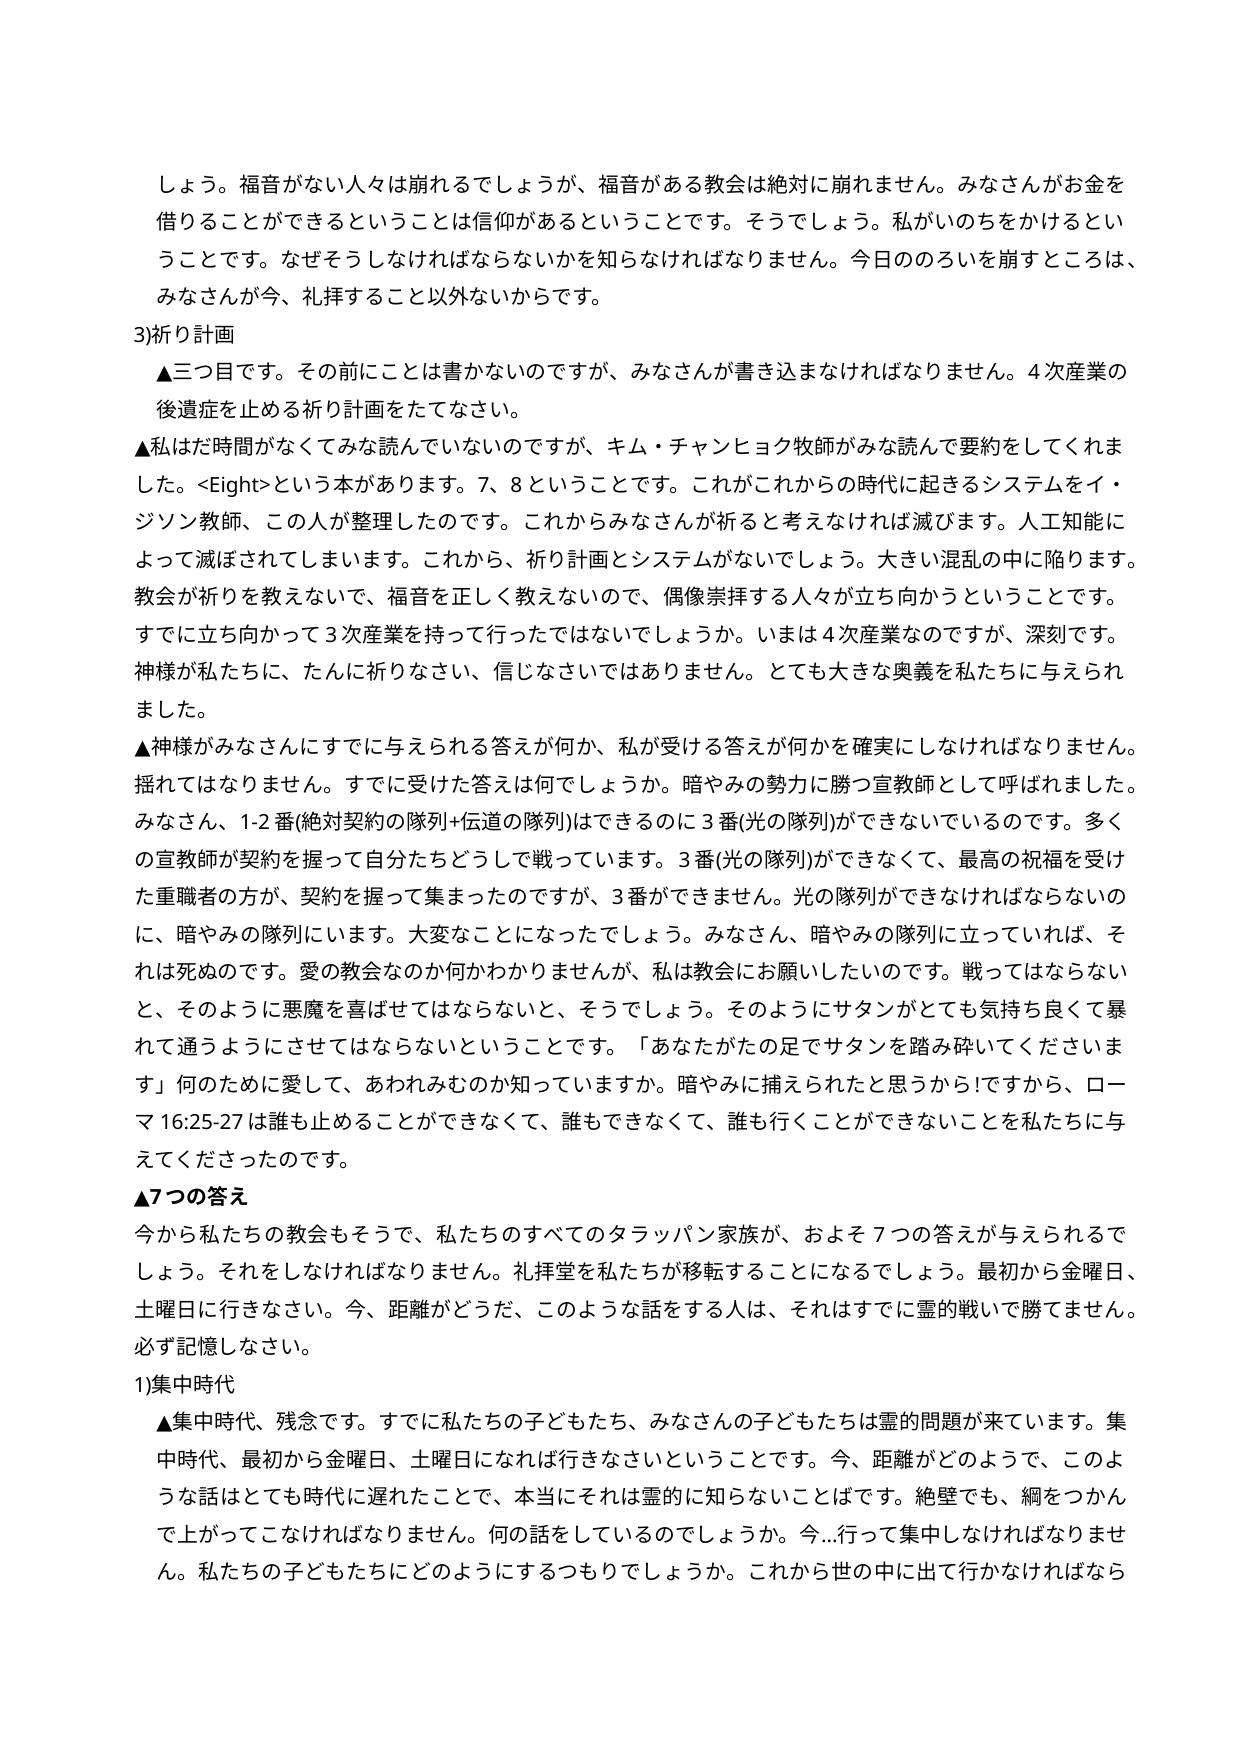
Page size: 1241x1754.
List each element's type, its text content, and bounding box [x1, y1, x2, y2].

text 3)祈り計画 [112, 314, 1128, 352]
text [156, 1402, 1128, 1589]
text 1)集中時代 [112, 1364, 1128, 1402]
text ▲7つの答え [112, 1177, 1128, 1214]
text 今から私たちの教会もそうで、私たちのすべてのタラッパン家族が、およそ7つの答えが与えられるでしょう。それをしなければなりません。礼拝堂を私たちが移転することになるでしょう。最初から金曜日、土曜日に行きなさい。今、距離がどうだ、このような話をする人は、それはすでに霊的戦いで勝てません。必ず記憶しなさい。 [134, 1214, 1128, 1364]
text ▲神様がみなさんにすでに与えられる答えが何か、私が受ける答えが何かを確実にしなければなりません。揺れてはなりません。すでに受けた答えは何でしょうか。暗やみの勢力に勝つ宣教師として呼ばれました。みなさん、1-2番(絶対契約の隊列+伝道の隊列)はできるのに3番(光の隊列)ができないでいるのです。多くの宣教師が契約を握って自分たちどうしで戦っています。3番(光の隊列)ができなくて、最高の祝福を受けた重職者の方が、契約を握って集まったのですが、3番ができません。光の隊列ができなければならないのに、暗やみの隊列にいます。大変なことになったでしょう。みなさん、暗やみの隊列に立っていれば、それは死ぬのです。愛の教会なのか何かわかりませんが、私は教会にお願いしたいのです。戦ってはならないと、そのように悪魔を喜ばせてはならないと、そうでしょう。そのようにサタンがとても気持ち良くて暴れて通うようにさせてはならないということです。「あなたがたの足でサタンを踏み砕いてくださいます」何のために愛して、あわれみむのか知っていますか。暗やみに捕えられたと思うから!ですから、ローマ16:25-27は誰も止めることができなくて、誰もできなくて、誰も行くことができないことを私たちに与えてくださったのです。 [134, 727, 1128, 1177]
text ▲三つ目です。その前にことは書かないのですが、みなさんが書き込まなければなりません。4次産業の後遺症を止める祈り計画をたてなさい。 [156, 352, 1128, 427]
text ▲私はだ時間がなくてみな読んでいないのですが、キム・チャンヒョク牧師がみな読んで要約をしてくれました。<Eight>という本があります。7、8ということです。これがこれからの時代に起きるシステムをイ・ジソン教師、この人が整理したのです。これからみなさんが祈ると考えなければ滅びます。人工知能によって滅ぼされてしまいます。これから、祈り計画とシステムがないでしょう。大きい混乱の中に陥ります。教会が祈りを教えないで、福音を正しく教えないので、偶像崇拝する人々が立ち向かうということです。すでに立ち向かって3次産業を持って行ったではないでしょうか。いまは4次産業なのですが、深刻です。神様が私たちに、たんに祈りなさい、信じなさいではありません。とても大きな奥義を私たちに与えられました。 [134, 427, 1128, 727]
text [156, 164, 1128, 314]
